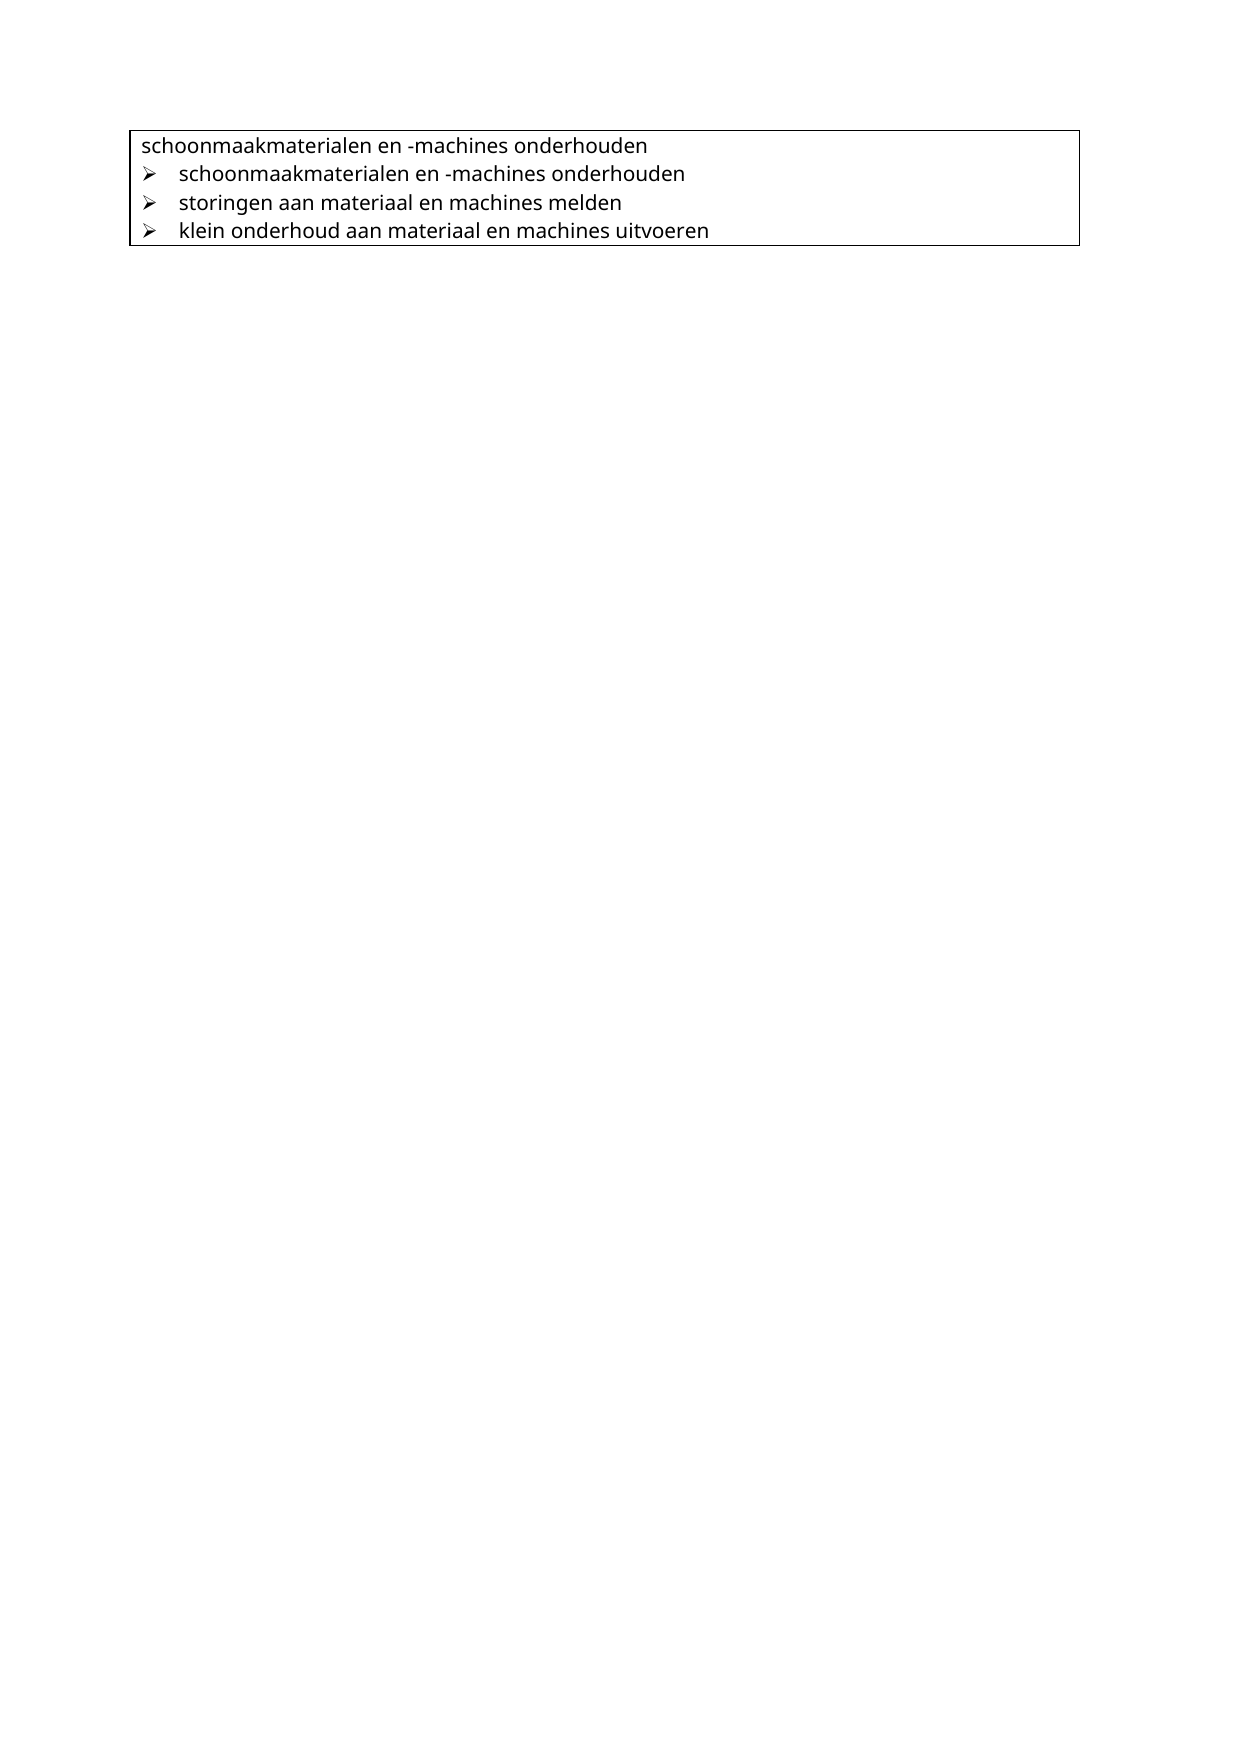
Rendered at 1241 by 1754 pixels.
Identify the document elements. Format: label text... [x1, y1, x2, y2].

table_cell schoonmaakmaterialen en -machines onderhouden schoonmaakmaterialen en -machines onderhouden storingen aan materiaal en machines melden klein onderhoud aan materiaal en machines uitvoeren [131, 131, 1079, 245]
